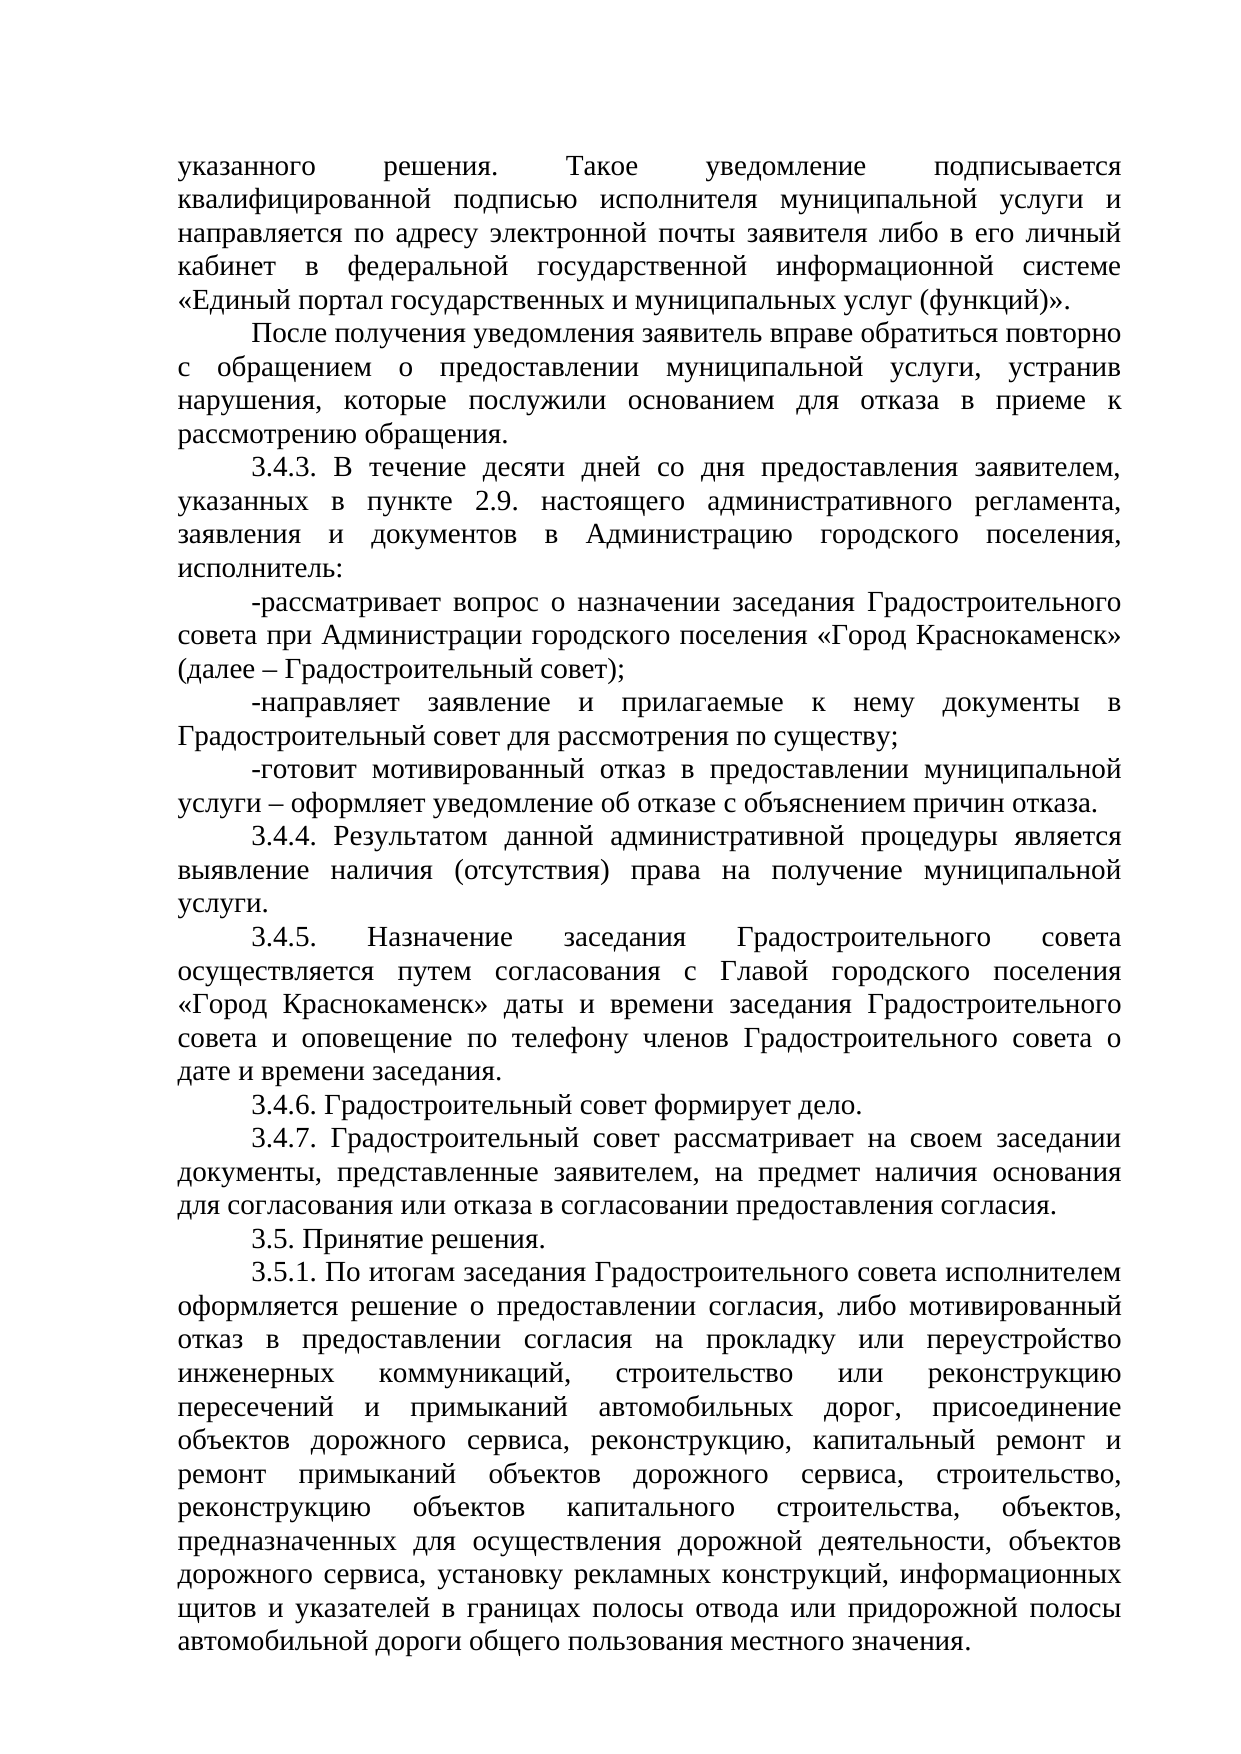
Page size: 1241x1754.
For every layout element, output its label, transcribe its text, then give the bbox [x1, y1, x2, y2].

text После получения уведомления заявитель вправе обратиться повторно с обращением о предоставлении муниципальной услуги, устранив нарушения, которые послужили основанием для отказа в приеме к рассмотрению обращения. [177, 315, 1122, 449]
text 3.4.5. Назначение заседания Градостроительного совета осуществляется путем согласования с Главой городского поселения «Город Краснокаменск» даты и времени заседания Градостроительного совета и оповещение по телефону членов Градостроительного совета о дате и времени заседания. [177, 919, 1122, 1087]
text 3.4.4. Результатом данной административной процедуры является выявление наличия (отсутствия) права на получение муниципальной услуги. [177, 818, 1122, 919]
text -направляет заявление и прилагаемые к нему документы в Градостроительный совет для рассмотрения по существу; [177, 684, 1122, 751]
text 3.4.6. Градостроительный совет формирует дело. [177, 1087, 1122, 1120]
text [177, 148, 1122, 315]
text -рассматривает вопрос о назначении заседания Градостроительного совета при Администрации городского поселения «Город Краснокаменск» (далее – Градостроительный совет); [177, 584, 1122, 684]
text 3.5.1. По итогам заседания Градостроительного совета исполнителем оформляется решение о предоставлении согласия, либо мотивированный отказ в предоставлении согласия на прокладку или переустройство инженерных коммуникаций, строительство или реконструкцию пересечений и примыканий автомобильных дорог, присоединение объектов дорожного сервиса, реконструкцию, капитальный ремонт и ремонт примыканий объектов дорожного сервиса, строительство, реконструкцию объектов капитального строительства, объектов, предназначенных для осуществления дорожной деятельности, объектов дорожного сервиса, установку рекламных конструкций, информационных щитов и указателей в границах полосы отвода или придорожной полосы автомобильной дороги общего пользования местного значения. [177, 1254, 1122, 1657]
text -готовит мотивированный отказ в предоставлении муниципальной услуги – оформляет уведомление об отказе с объяснением причин отказа. [177, 751, 1122, 818]
text 3.4.3. В течение десяти дней со дня предоставления заявителем, указанных в пункте 2.9. настоящего административного регламента, заявления и документов в Администрацию городского поселения, исполнитель: [177, 449, 1122, 584]
text 3.4.7. Градостроительный совет рассматривает на своем заседании документы, представленные заявителем, на предмет наличия основания для согласования или отказа в согласовании предоставления согласия. [177, 1120, 1122, 1221]
text 3.5. Принятие решения. [177, 1221, 1122, 1254]
